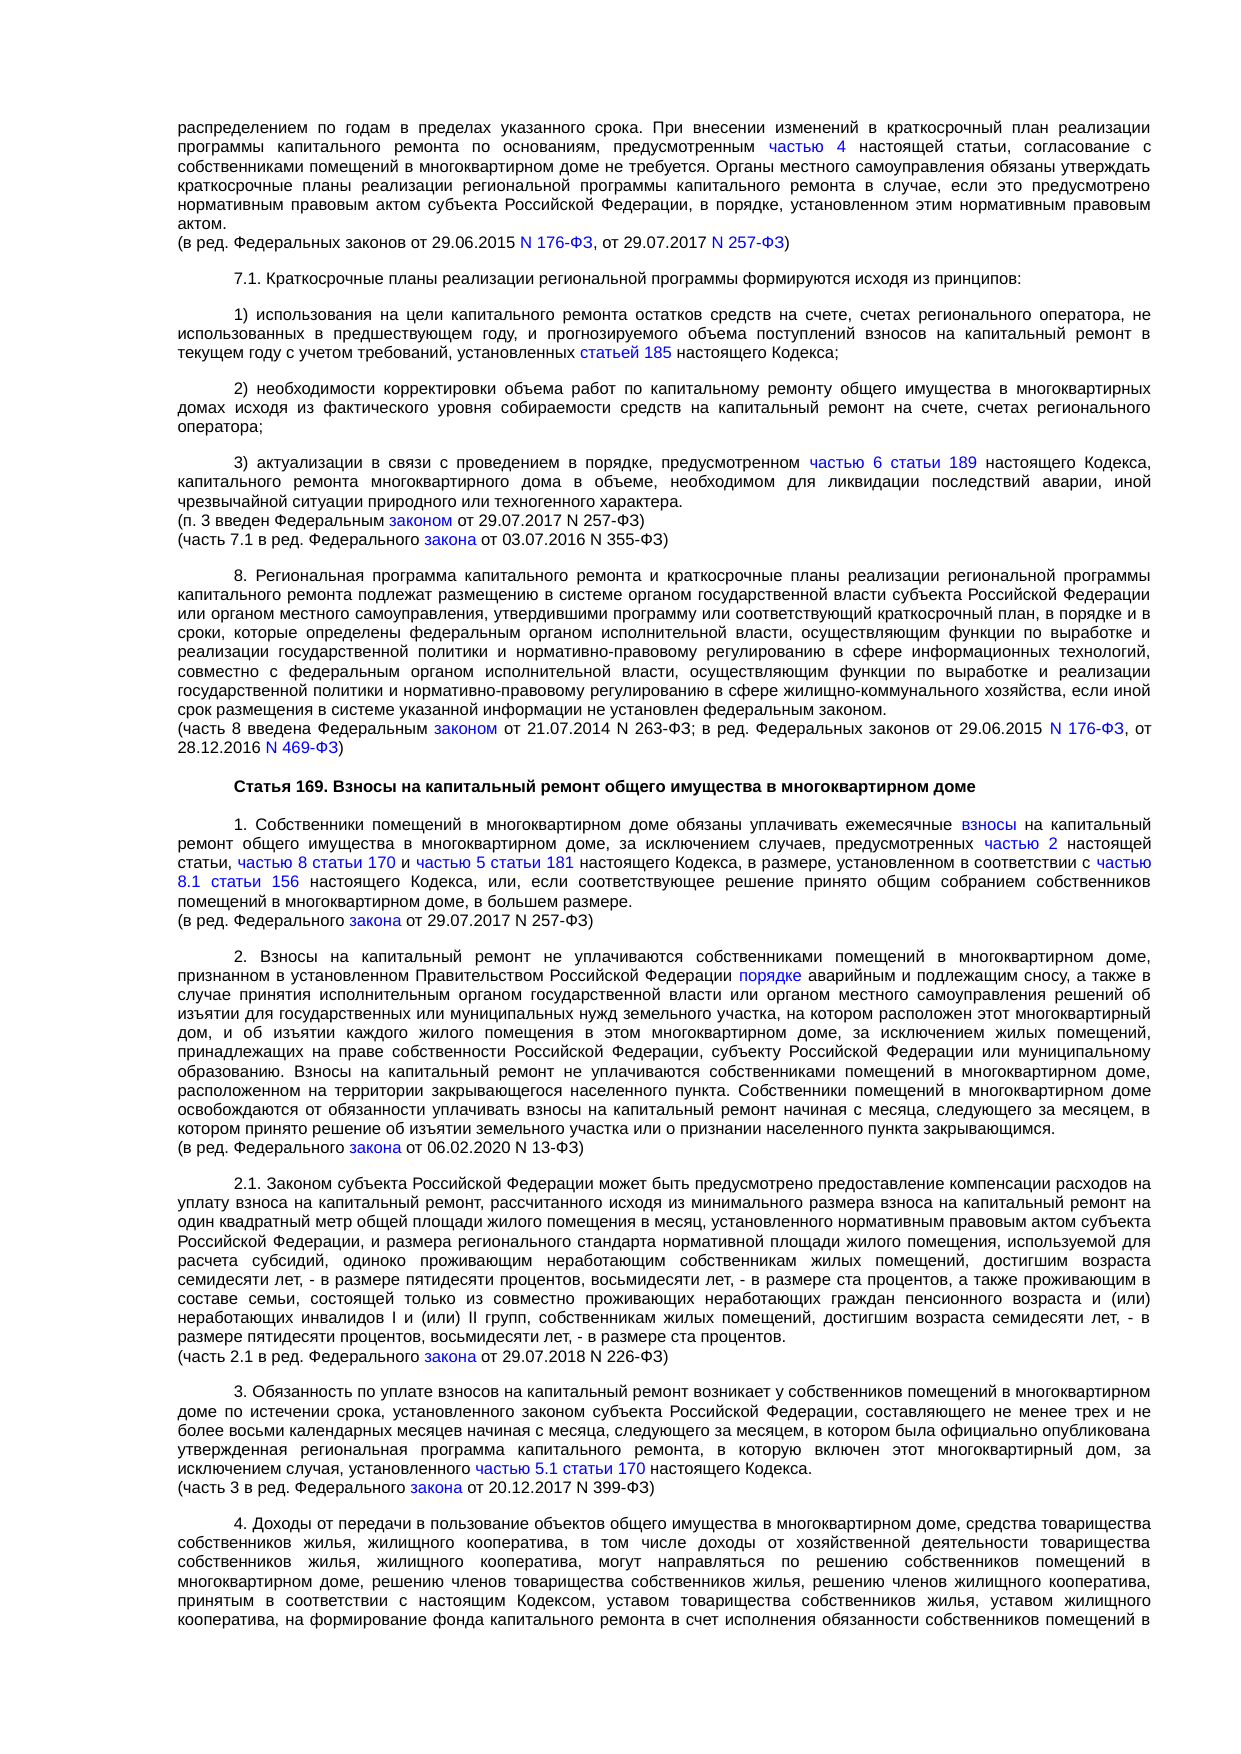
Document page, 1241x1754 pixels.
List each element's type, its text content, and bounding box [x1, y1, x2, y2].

text 3. Обязанность по уплате взносов на капитальный ремонт возникает у собственников помещений в многоквартирном доме по истечении срока, установленного законом субъекта Российской Федерации, составляющего не менее трех и не более восьми календарных месяцев начиная с месяца, следующего за месяцем, в котором была официально опубликована утвержденная региональная программа капитального ремонта, в которую включен этот многоквартирный дом, за исключением случая, установленного частью 5.1 статьи 170 настоящего Кодекса. [177, 1382, 1152, 1478]
text (часть 2.1 в ред. Федерального закона от 29.07.2018 N 226-ФЗ) [177, 1346, 1152, 1366]
text (в ред. Федерального закона от 29.07.2017 N 257-ФЗ) [177, 911, 1152, 930]
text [177, 118, 1152, 233]
text 2. Взносы на капитальный ремонт не уплачиваются собственниками помещений в многоквартирном доме, признанном в установленном Правительством Российской Федерации порядке аварийным и подлежащим сносу, а также в случае принятия исполнительным органом государственной власти или органом местного самоуправления решений об изъятии для государственных или муниципальных нужд земельного участка, на котором расположен этот многоквартирный дом, и об изъятии каждого жилого помещения в этом многоквартирном доме, за исключением жилых помещений, принадлежащих на праве собственности Российской Федерации, субъекту Российской Федерации или муниципальному образованию. Взносы на капитальный ремонт не уплачиваются собственниками помещений в многоквартирном доме, расположенном на территории закрывающегося населенного пункта. Собственники помещений в многоквартирном доме освобождаются от обязанности уплачивать взносы на капитальный ремонт начиная с месяца, следующего за месяцем, в котором принято решение об изъятии земельного участка или о признании населенного пункта закрывающимся. [177, 946, 1152, 1138]
text 7.1. Краткосрочные планы реализации региональной программы формируются исходя из принципов: [177, 269, 1152, 288]
text 8. Региональная программа капитального ремонта и краткосрочные планы реализации региональной программы капитального ремонта подлежат размещению в системе органом государственной власти субъекта Российской Федерации или органом местного самоуправления, утвердившими программу или соответствующий краткосрочный план, в порядке и в сроки, которые определены федеральным органом исполнительной власти, осуществляющим функции по выработке и реализации государственной политики и нормативно-правовому регулированию в сфере информационных технологий, совместно с федеральным органом исполнительной власти, осуществляющим функции по выработке и реализации государственной политики и нормативно-правовому регулированию в сфере жилищно-коммунального хозяйства, если иной срок размещения в системе указанной информации не установлен федеральным законом. [177, 566, 1152, 719]
text (п. 3 введен Федеральным законом от 29.07.2017 N 257-ФЗ) [177, 511, 1152, 530]
text (часть 7.1 в ред. Федерального закона от 03.07.2016 N 355-ФЗ) [177, 530, 1152, 549]
text 2.1. Законом субъекта Российской Федерации может быть предусмотрено предоставление компенсации расходов на уплату взноса на капитальный ремонт, рассчитанного исходя из минимального размера взноса на капитальный ремонт на один квадратный метр общей площади жилого помещения в месяц, установленного нормативным правовым актом субъекта Российской Федерации, и размера регионального стандарта нормативной площади жилого помещения, используемой для расчета субсидий, одиноко проживающим неработающим собственникам жилых помещений, достигшим возраста семидесяти лет, - в размере пятидесяти процентов, восьмидесяти лет, - в размере ста процентов, а также проживающим в составе семьи, состоящей только из совместно проживающих неработающих граждан пенсионного возраста и (или) неработающих инвалидов I и (или) II групп, собственникам жилых помещений, достигшим возраста семидесяти лет, - в размере пятидесяти процентов, восьмидесяти лет, - в размере ста процентов. [177, 1174, 1152, 1346]
text (часть 8 введена Федеральным законом от 21.07.2014 N 263-ФЗ; в ред. Федеральных законов от 29.06.2015 N 176-ФЗ, от 28.12.2016 N 469-ФЗ) [177, 719, 1152, 757]
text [177, 1514, 1152, 1629]
text (в ред. Федеральных законов от 29.06.2015 N 176-ФЗ, от 29.07.2017 N 257-ФЗ) [177, 233, 1152, 252]
list Статья 169. Взносы на капитальный ремонт общего имущества в многоквартирном доме [177, 776, 1152, 796]
text 1) использования на цели капитального ремонта остатков средств на счете, счетах регионального оператора, не использованных в предшествующем году, и прогнозируемого объема поступлений взносов на капитальный ремонт в текущем году с учетом требований, установленных статьей 185 настоящего Кодекса; [177, 305, 1152, 362]
text 3) актуализации в связи с проведением в порядке, предусмотренном частью 6 статьи 189 настоящего Кодекса, капитального ремонта многоквартирного дома в объеме, необходимом для ликвидации последствий аварии, иной чрезвычайной ситуации природного или техногенного характера. [177, 453, 1152, 511]
text (часть 3 в ред. Федерального закона от 20.12.2017 N 399-ФЗ) [177, 1478, 1152, 1497]
text (в ред. Федерального закона от 06.02.2020 N 13-ФЗ) [177, 1138, 1152, 1157]
text 1. Собственники помещений в многоквартирном доме обязаны уплачивать ежемесячные взносы на капитальный ремонт общего имущества в многоквартирном доме, за исключением случаев, предусмотренных частью 2 настоящей статьи, частью 8 статьи 170 и частью 5 статьи 181 настоящего Кодекса, в размере, установленном в соответствии с частью 8.1 статьи 156 настоящего Кодекса, или, если соответствующее решение принято общим собранием собственников помещений в многоквартирном доме, в большем размере. [177, 815, 1152, 911]
text 2) необходимости корректировки объема работ по капитальному ремонту общего имущества в многоквартирных домах исходя из фактического уровня собираемости средств на капитальный ремонт на счете, счетах регионального оператора; [177, 379, 1152, 436]
